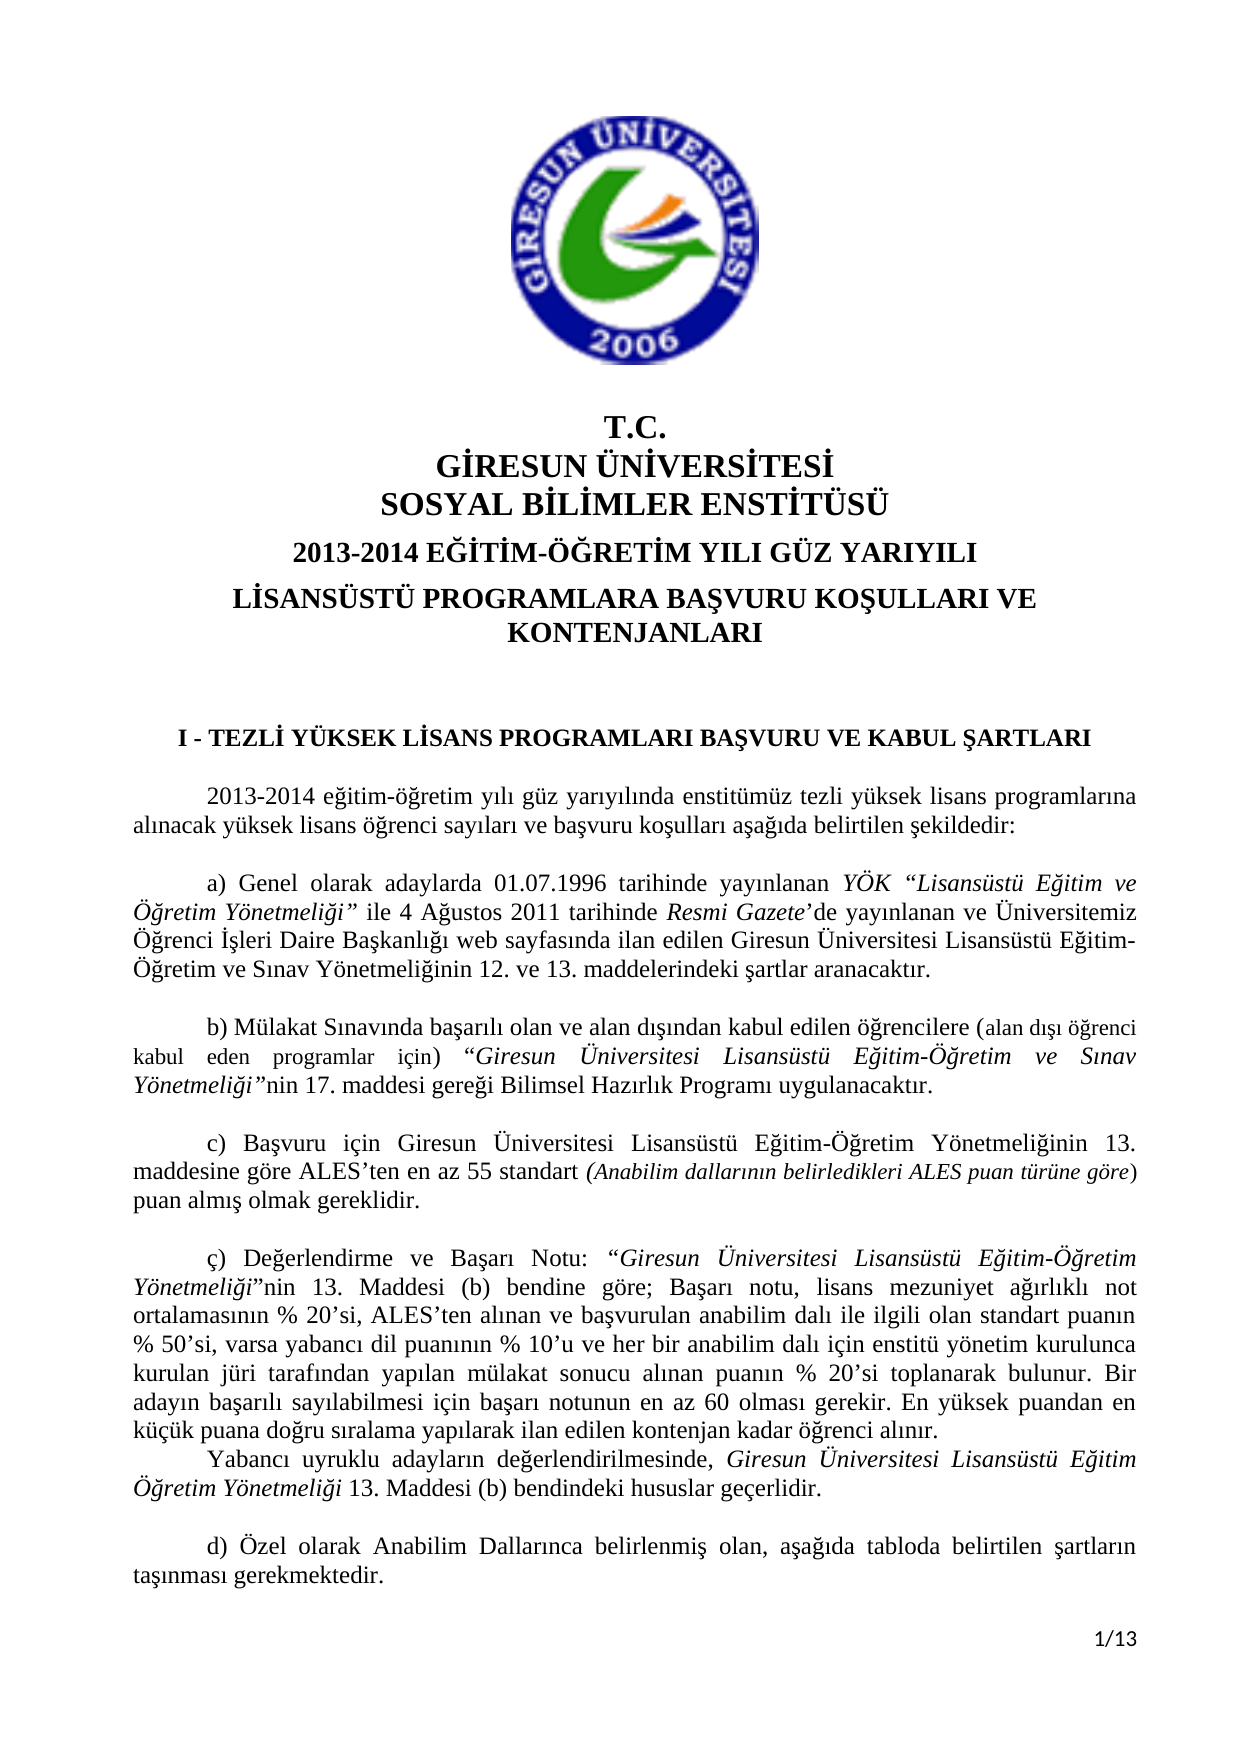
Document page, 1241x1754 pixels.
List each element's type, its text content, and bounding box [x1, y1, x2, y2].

text b) Mülakat Sınavında başarılı olan ve alan dışından kabul edilen öğrencilere (alan dışı öğrenci kabul eden programlar için) “Giresun Üniversitesi Lisansüstü Eğitim-Öğretim ve Sınav Yönetmeliği”nin 17. maddesi gereği Bilimsel Hazırlık Programı uygulanacaktır. [133, 1012, 1137, 1098]
picture [511, 116, 759, 365]
text 2013-2014 EĞİTİM-ÖĞRETİM YILI GÜZ YARIYILI [133, 535, 1137, 569]
text LİSANSÜSTÜ PROGRAMLARA BAŞVURU KOŞULLARI VE KONTENJANLARI [133, 581, 1137, 648]
text ç) Değerlendirme ve Başarı Notu: “Giresun Üniversitesi Lisansüstü Eğitim-Öğretim Yönetmeliği”nin 13. Maddesi (b) bendine göre; Başarı notu, lisans mezuniyet ağırlıklı not ortalamasının % 20’si, ALES’ten alınan ve başvurulan anabilim dalı ile ilgili olan standart puanın % 50’si, varsa yabancı dil puanının % 10’u ve her bir anabilim dalı için enstitü yönetim kurulunca kurulan jüri tarafından yapılan mülakat sonucu alınan puanın % 20’si toplanarak bulunur. Bir adayın başarılı sayılabilmesi için başarı notunun en az 60 olması gerekir. En yüksek puandan en küçük puana doğru sıralama yapılarak ilan edilen kontenjan kadar öğrenci alınır. [133, 1243, 1137, 1444]
text GİRESUN ÜNİVERSİTESİ [133, 446, 1137, 484]
text T.C. [133, 408, 1137, 446]
text c) Başvuru için Giresun Üniversitesi Lisansüstü Eğitim-Öğretim Yönetmeliğinin 13. maddesine göre ALES’ten en az 55 standart (Anabilim dallarının belirledikleri ALES puan türüne göre) puan almış olmak gereklidir. [133, 1128, 1137, 1214]
text SOSYAL BİLİMLER ENSTİTÜSÜ [133, 484, 1137, 523]
text 2013-2014 eğitim-öğretim yılı güz yarıyılında enstitümüz tezli yüksek lisans programlarına alınacak yüksek lisans öğrenci sayıları ve başvuru koşulları aşağıda belirtilen şekildedir: [133, 781, 1137, 839]
text d) Özel olarak Anabilim Dallarınca belirlenmiş olan, aşağıda tabloda belirtilen şartların taşınması gerekmektedir. [133, 1531, 1137, 1588]
text a) Genel olarak adaylarda 01.07.1996 tarihinde yayınlanan YÖK “Lisansüstü Eğitim ve Öğretim Yönetmeliği” ile 4 Ağustos 2011 tarihinde Resmi Gazete’de yayınlanan ve Üniversitemiz Öğrenci İşleri Daire Başkanlığı web sayfasında ilan edilen Giresun Üniversitesi Lisansüstü Eğitim-Öğretim ve Sınav Yönetmeliğinin 12. ve 13. maddelerindeki şartlar aranacaktır. [133, 868, 1137, 983]
text Yabancı uyruklu adayların değerlendirilmesinde, Giresun Üniversitesi Lisansüstü Eğitim Öğretim Yönetmeliği 13. Maddesi (b) bendindeki hususlar geçerlidir. [133, 1444, 1137, 1502]
text I - TEZLİ YÜKSEK LİSANS PROGRAMLARI BAŞVURU VE KABUL ŞARTLARI [133, 723, 1137, 752]
